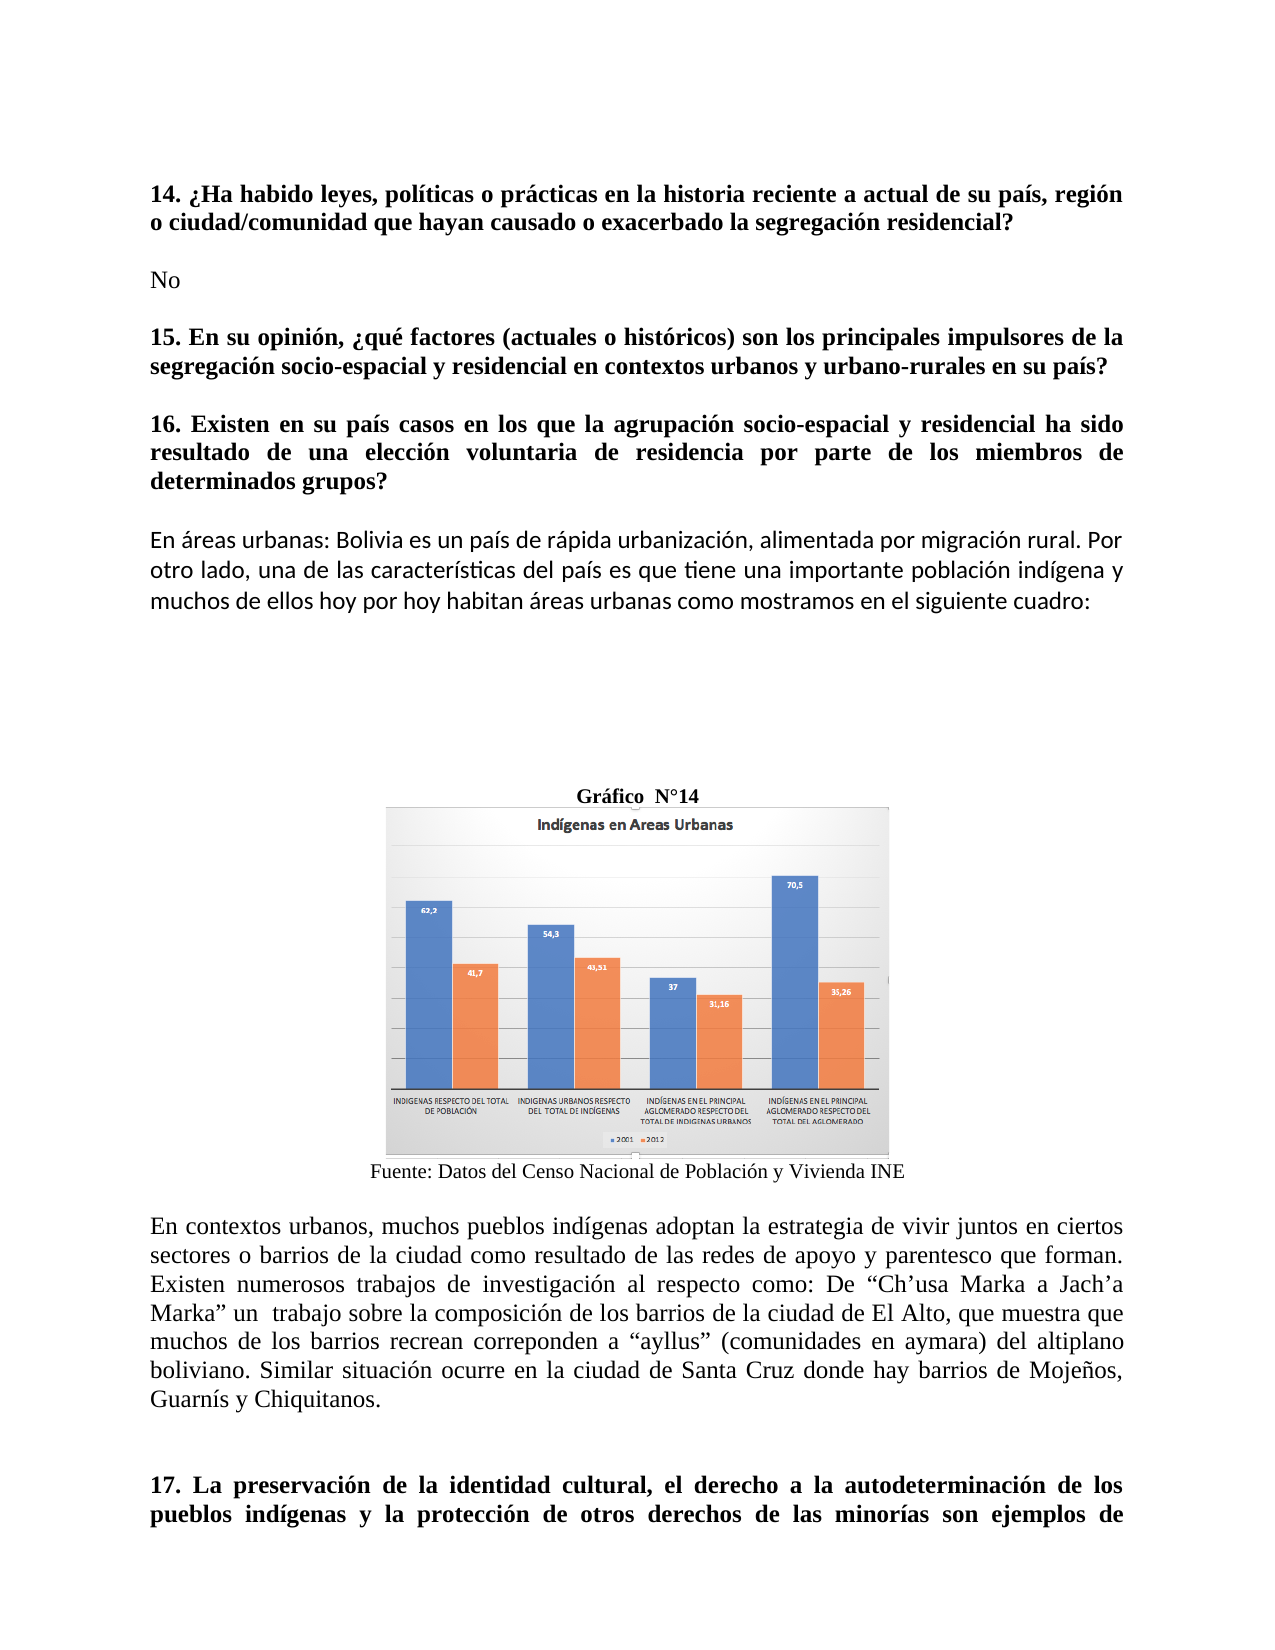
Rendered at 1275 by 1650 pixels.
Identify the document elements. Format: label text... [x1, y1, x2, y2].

text 14. ¿Ha habido leyes, políticas o prácticas en la historia reciente a actual de su país, región o ciudad/comunidad que hayan causado o exacerbado la segregación residencial? [150, 179, 1125, 236]
picture [385, 807, 890, 1159]
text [150, 1470, 1125, 1528]
text 15. En su opinión, ¿qué factores (actuales o históricos) son los principales impulsores de la segregación socio-espacial y residencial en contextos urbanos y urbano-rurales en su país? [150, 322, 1125, 380]
text 16. Existen en su país casos en los que la agrupación socio-espacial y residencial ha sido resultado de una elección voluntaria de residencia por parte de los miembros de determinados grupos? [150, 409, 1125, 495]
